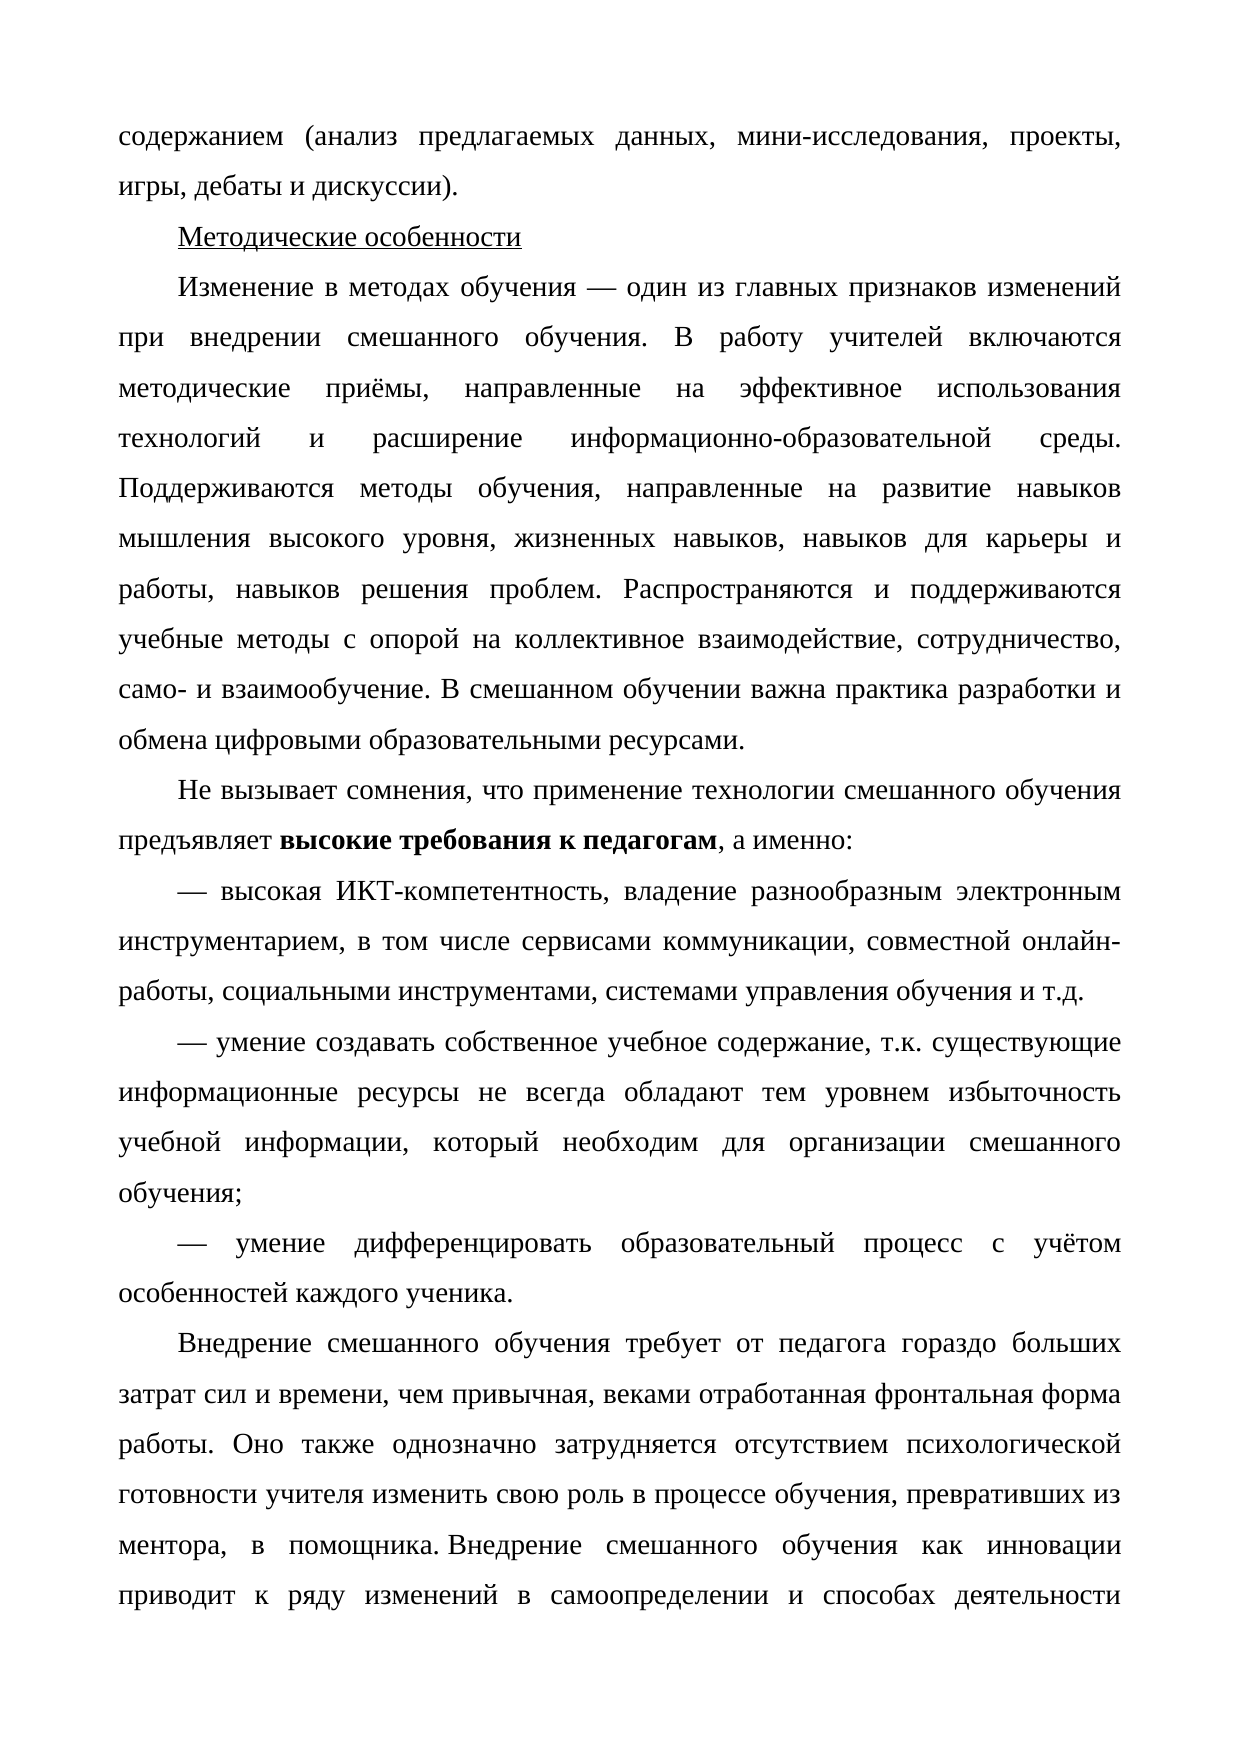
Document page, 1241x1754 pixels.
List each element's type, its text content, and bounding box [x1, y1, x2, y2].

text — умение дифференцировать образовательный процесс с учётом особенностей каждого ученика. [118, 1225, 1122, 1309]
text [118, 118, 1122, 202]
text — высокая ИКТ-компетентность, владение разнообразным электронным инструментарием, в том числе сервисами коммуникации, совместной онлайн-работы, социальными инструментами, системами управления обучения и т.д. [118, 873, 1122, 1007]
text — умение создавать собственное учебное содержание, т.к. существующие информационные ресурсы не всегда обладают тем уровнем избыточность учебной информации, который необходим для организации смешанного обучения; [118, 1024, 1122, 1208]
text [118, 1326, 1122, 1611]
text Не вызывает сомнения, что применение технологии смешанного обучения предъявляет высокие требования к педагогам, а именно: [118, 772, 1122, 856]
text Методические особенности [118, 219, 1122, 252]
text Изменение в методах обучения — один из главных признаков изменений при внедрении смешанного обучения. В работу учителей включаются методические приёмы, направленные на эффективное использования технологий и расширение информационно-образовательной среды. Поддерживаются методы обучения, направленные на развитие навыков мышления высокого уровня, жизненных навыков, навыков для карьеры и работы, навыков решения проблем. Распространяются и поддерживаются учебные методы с опорой на коллективное взаимодействие, сотрудничество, само- и взаимообучение. В смешанном обучении важна практика разработки и обмена цифровыми образовательными ресурсами. [118, 269, 1122, 755]
